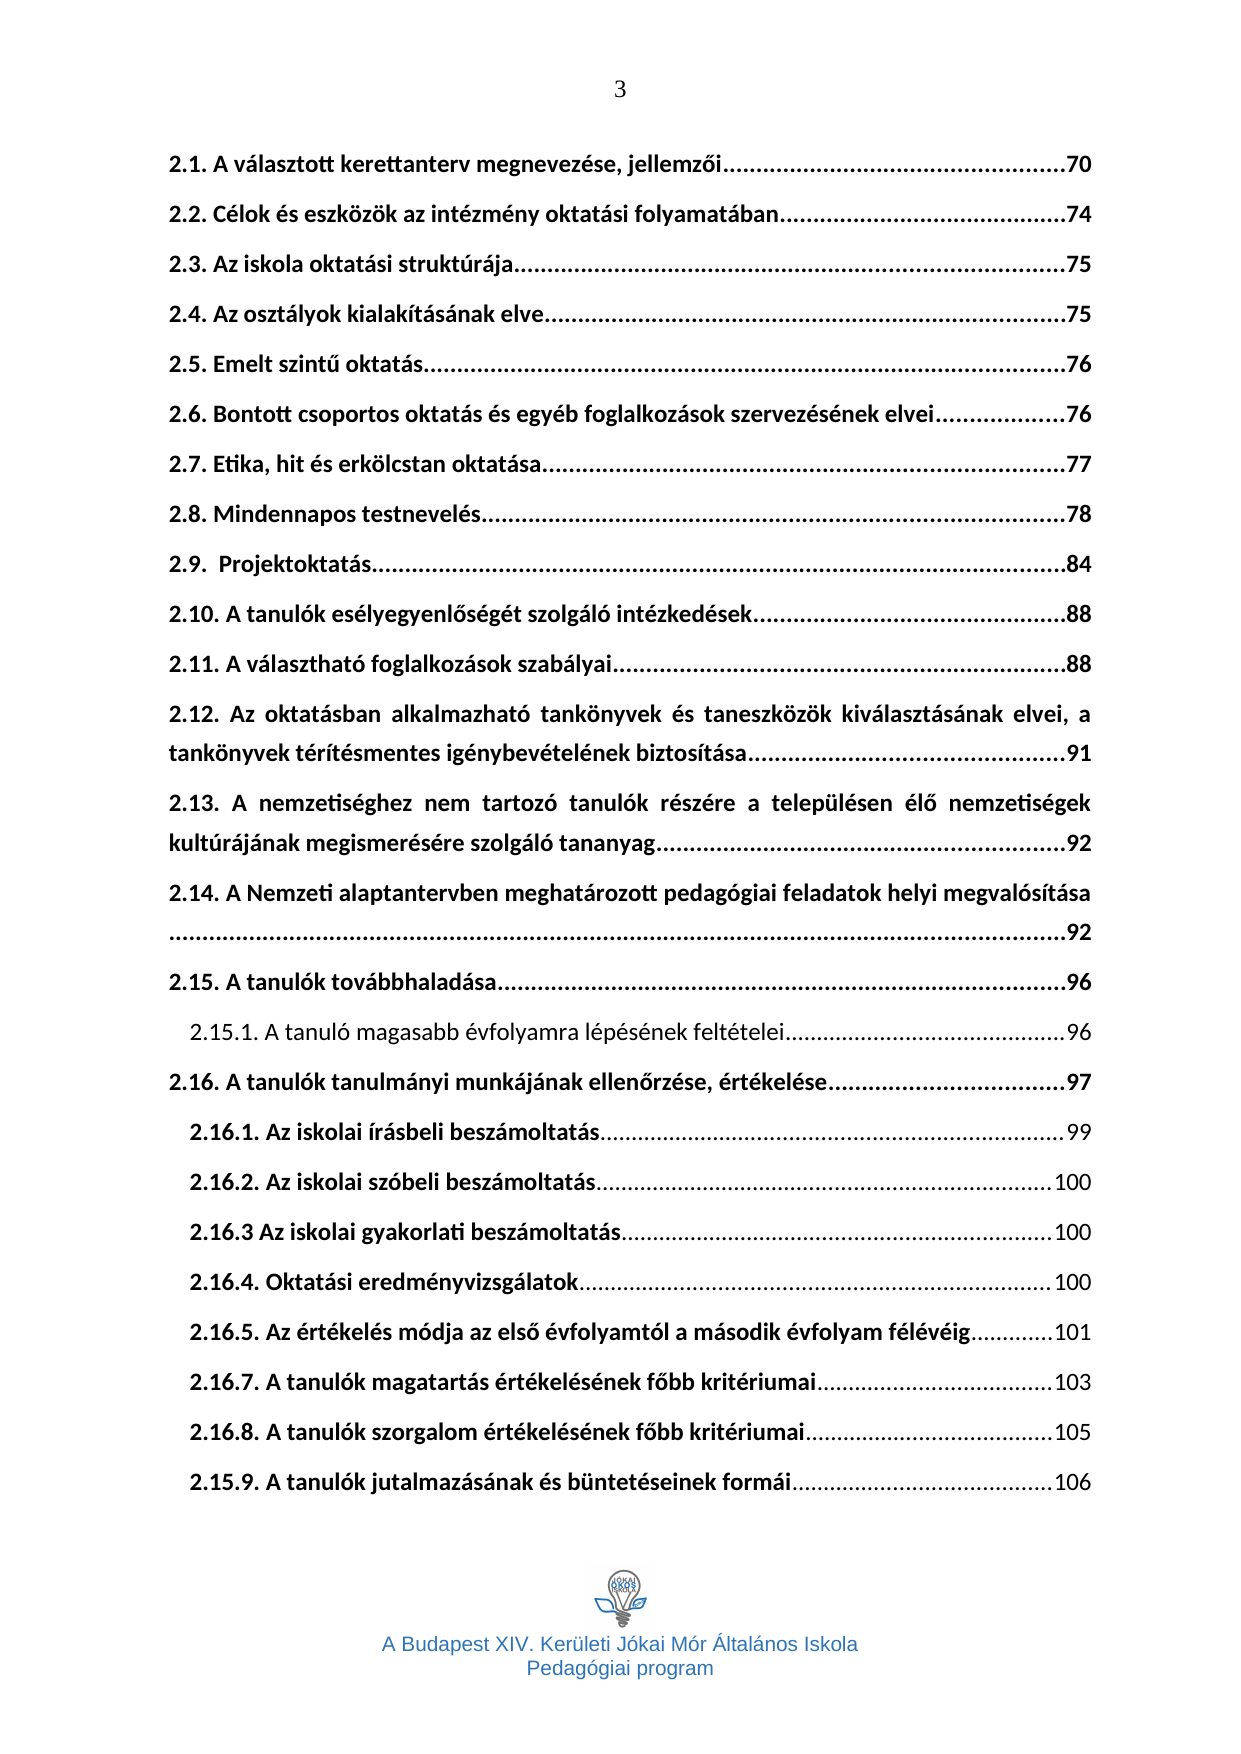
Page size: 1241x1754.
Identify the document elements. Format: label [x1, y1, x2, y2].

picture [588, 1562, 653, 1633]
